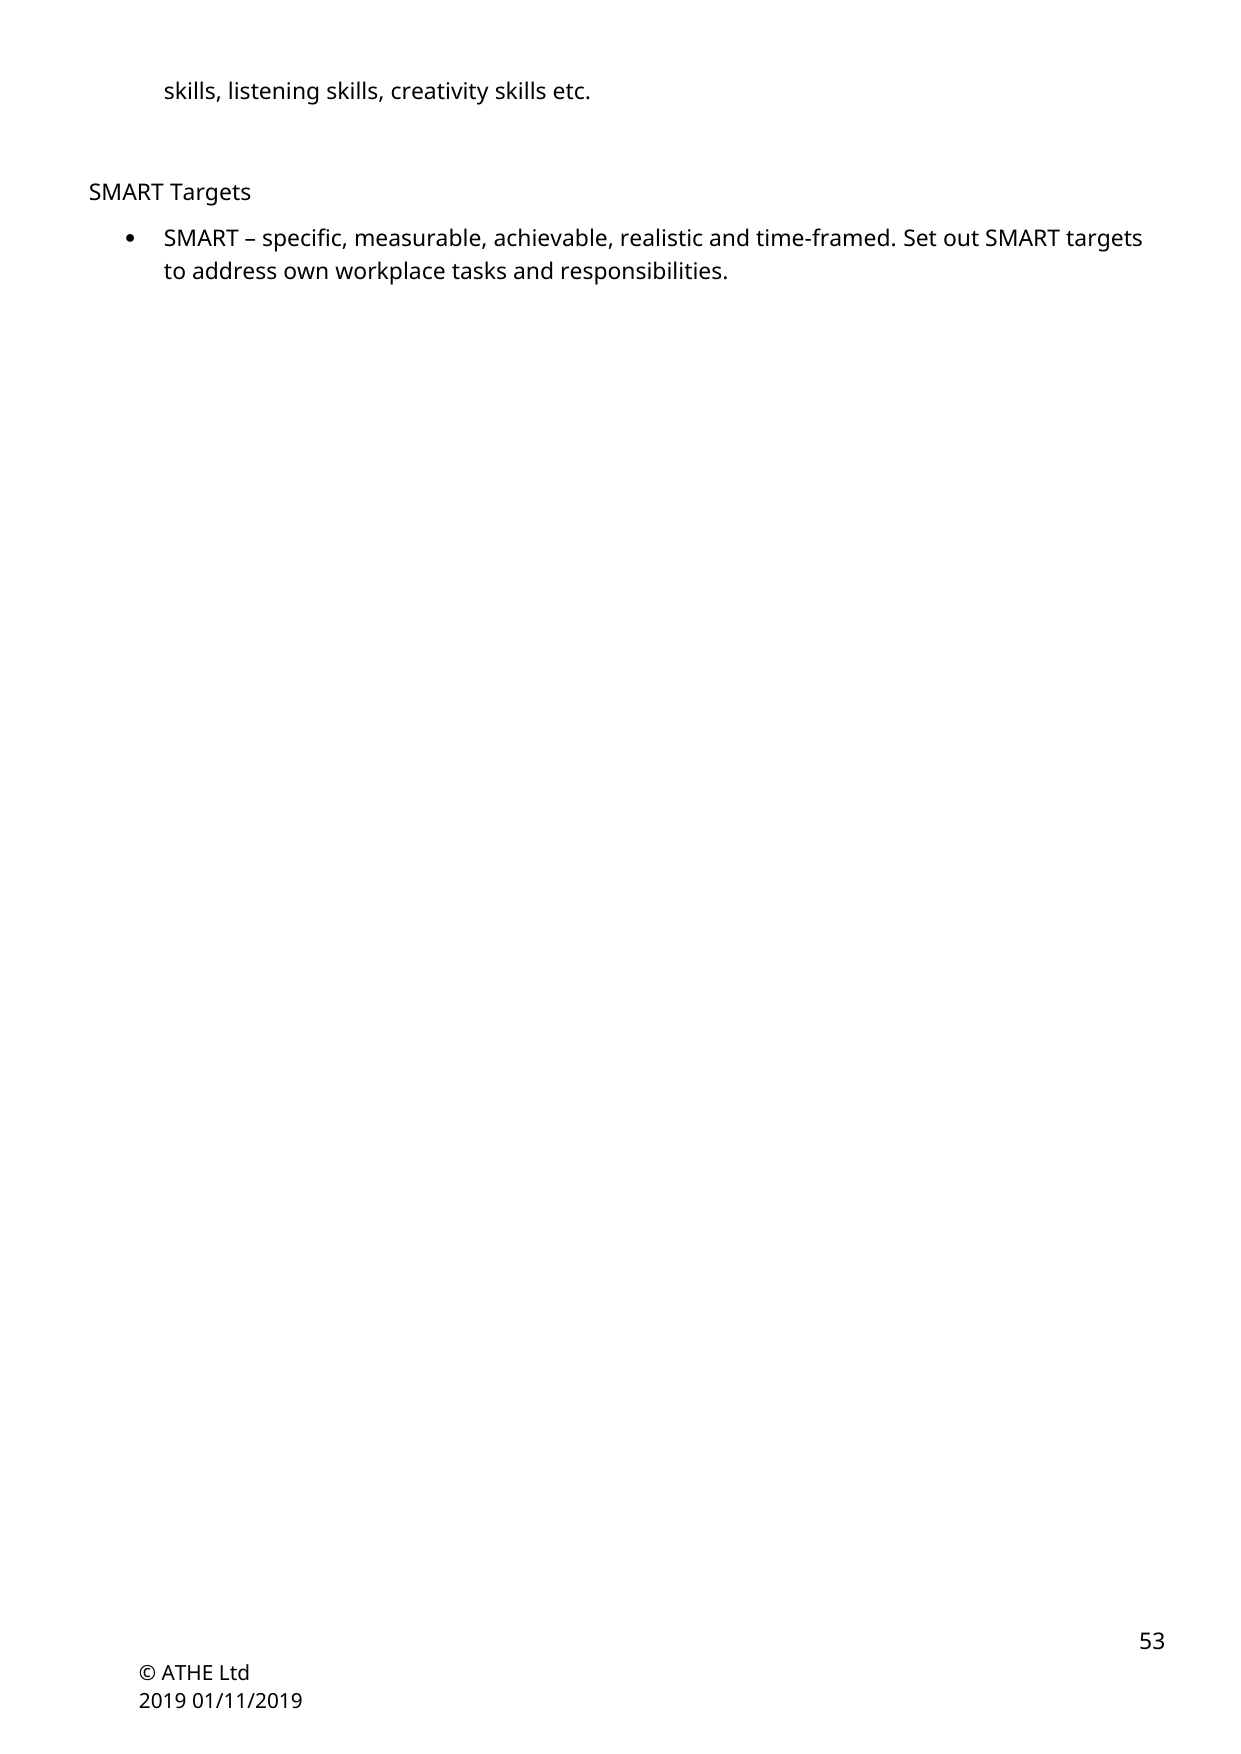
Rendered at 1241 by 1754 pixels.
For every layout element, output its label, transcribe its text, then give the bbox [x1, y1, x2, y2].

text SMART Targets [89, 176, 1205, 207]
list SMART – specific, measurable, achievable, realistic and time-framed. Set out SMART targets to address own workplace tasks and responsibilities. [126, 221, 1145, 286]
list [126, 75, 1158, 106]
